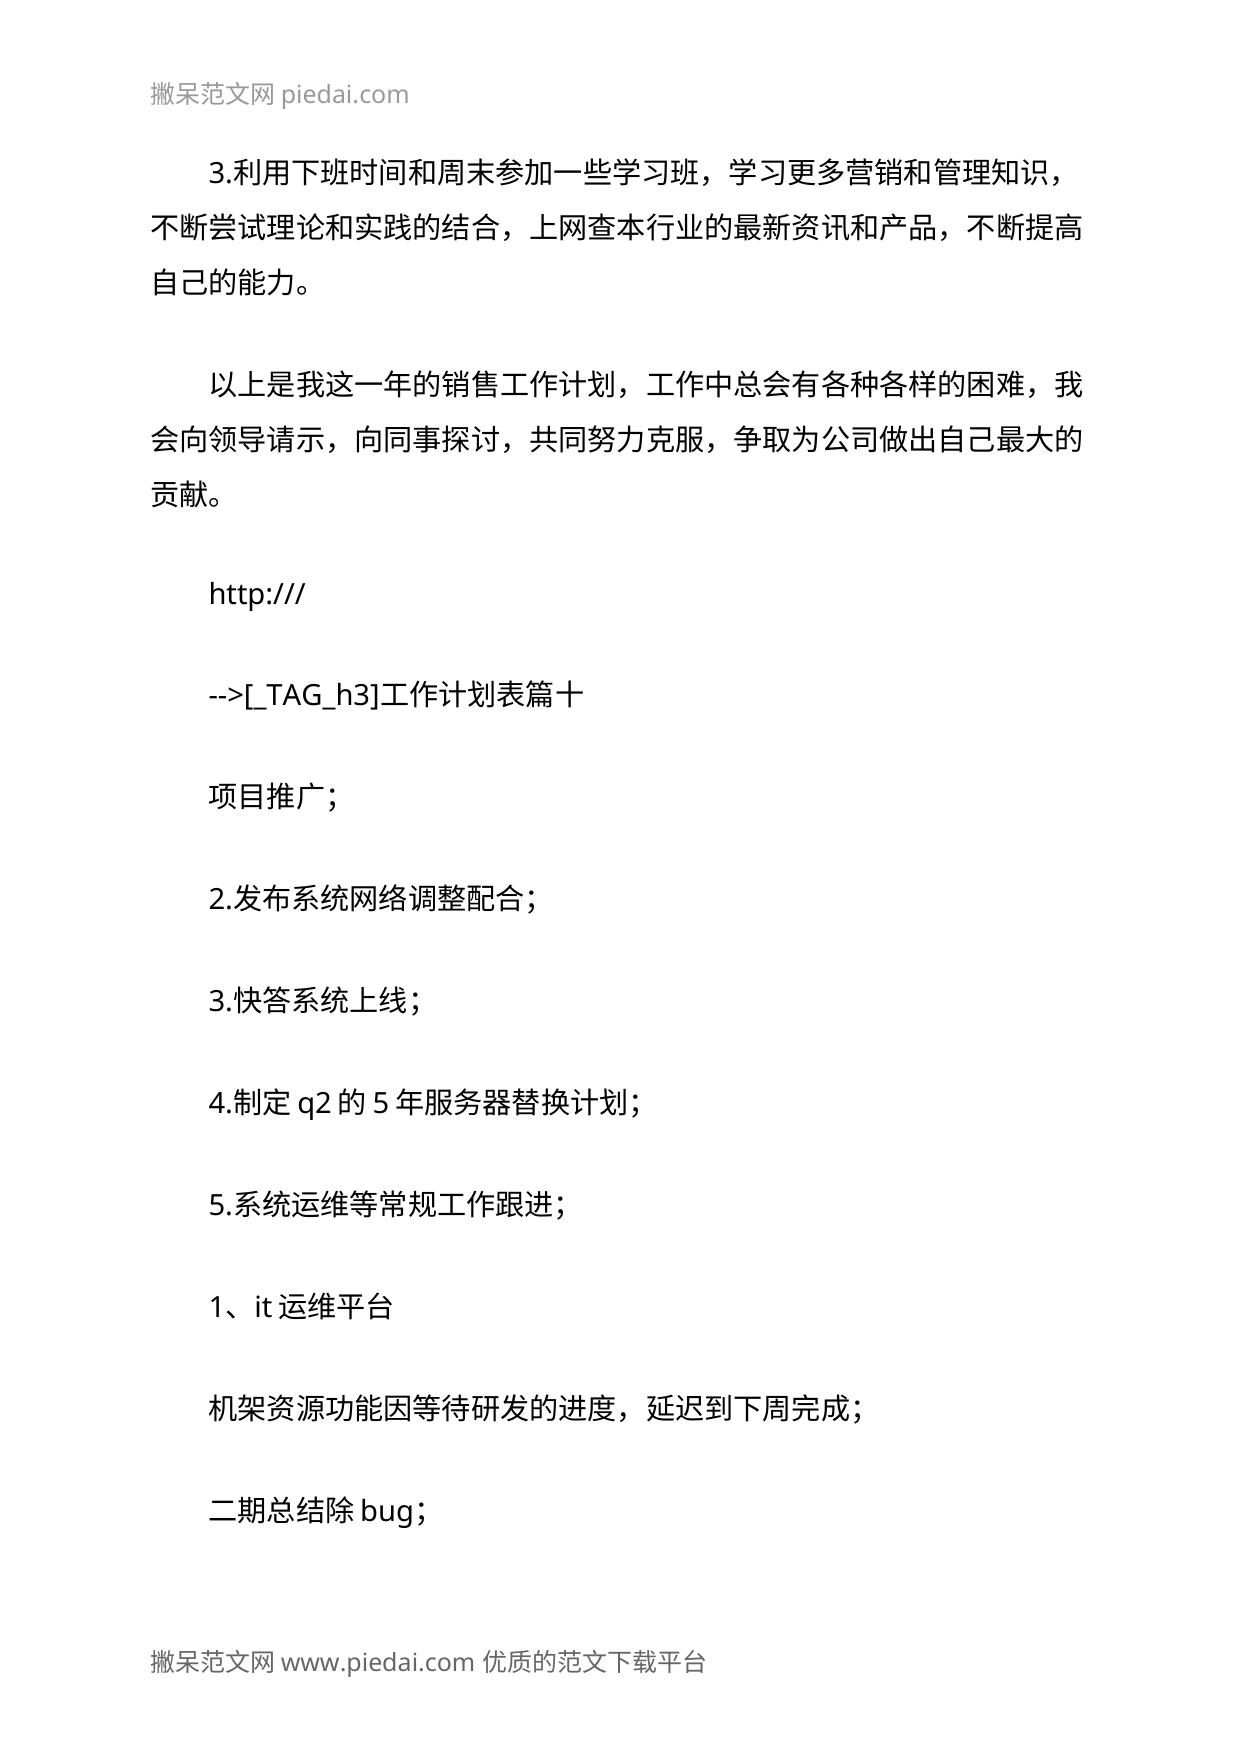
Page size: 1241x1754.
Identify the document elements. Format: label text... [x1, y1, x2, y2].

text http:/// [150, 573, 1090, 613]
text 5.系统运维等常规工作跟进； [150, 1181, 1090, 1224]
text 3.利用下班时间和周末参加一些学习班，学习更多营销和管理知识，不断尝试理论和实践的结合，上网查本行业的最新资讯和产品，不断提高自己的能力。 [150, 150, 1090, 302]
text 4.制定q2的5年服务器替换计划； [150, 1079, 1090, 1122]
text 1、it运维平台 [150, 1283, 1090, 1326]
text 以上是我这一年的销售工作计划，工作中总会有各种各样的困难，我会向领导请示，向同事探讨，共同努力克服，争取为公司做出自己最大的贡献。 [150, 362, 1090, 514]
text -->[_TAG_h3]工作计划表篇十 [150, 672, 1090, 714]
text 机架资源功能因等待研发的进度，延迟到下周完成； [150, 1385, 1090, 1428]
text 项目推广； [150, 774, 1090, 816]
text 3.快答系统上线； [150, 977, 1090, 1020]
text 二期总结除bug； [150, 1487, 1090, 1529]
text 2.发布系统网络调整配合； [150, 875, 1090, 918]
